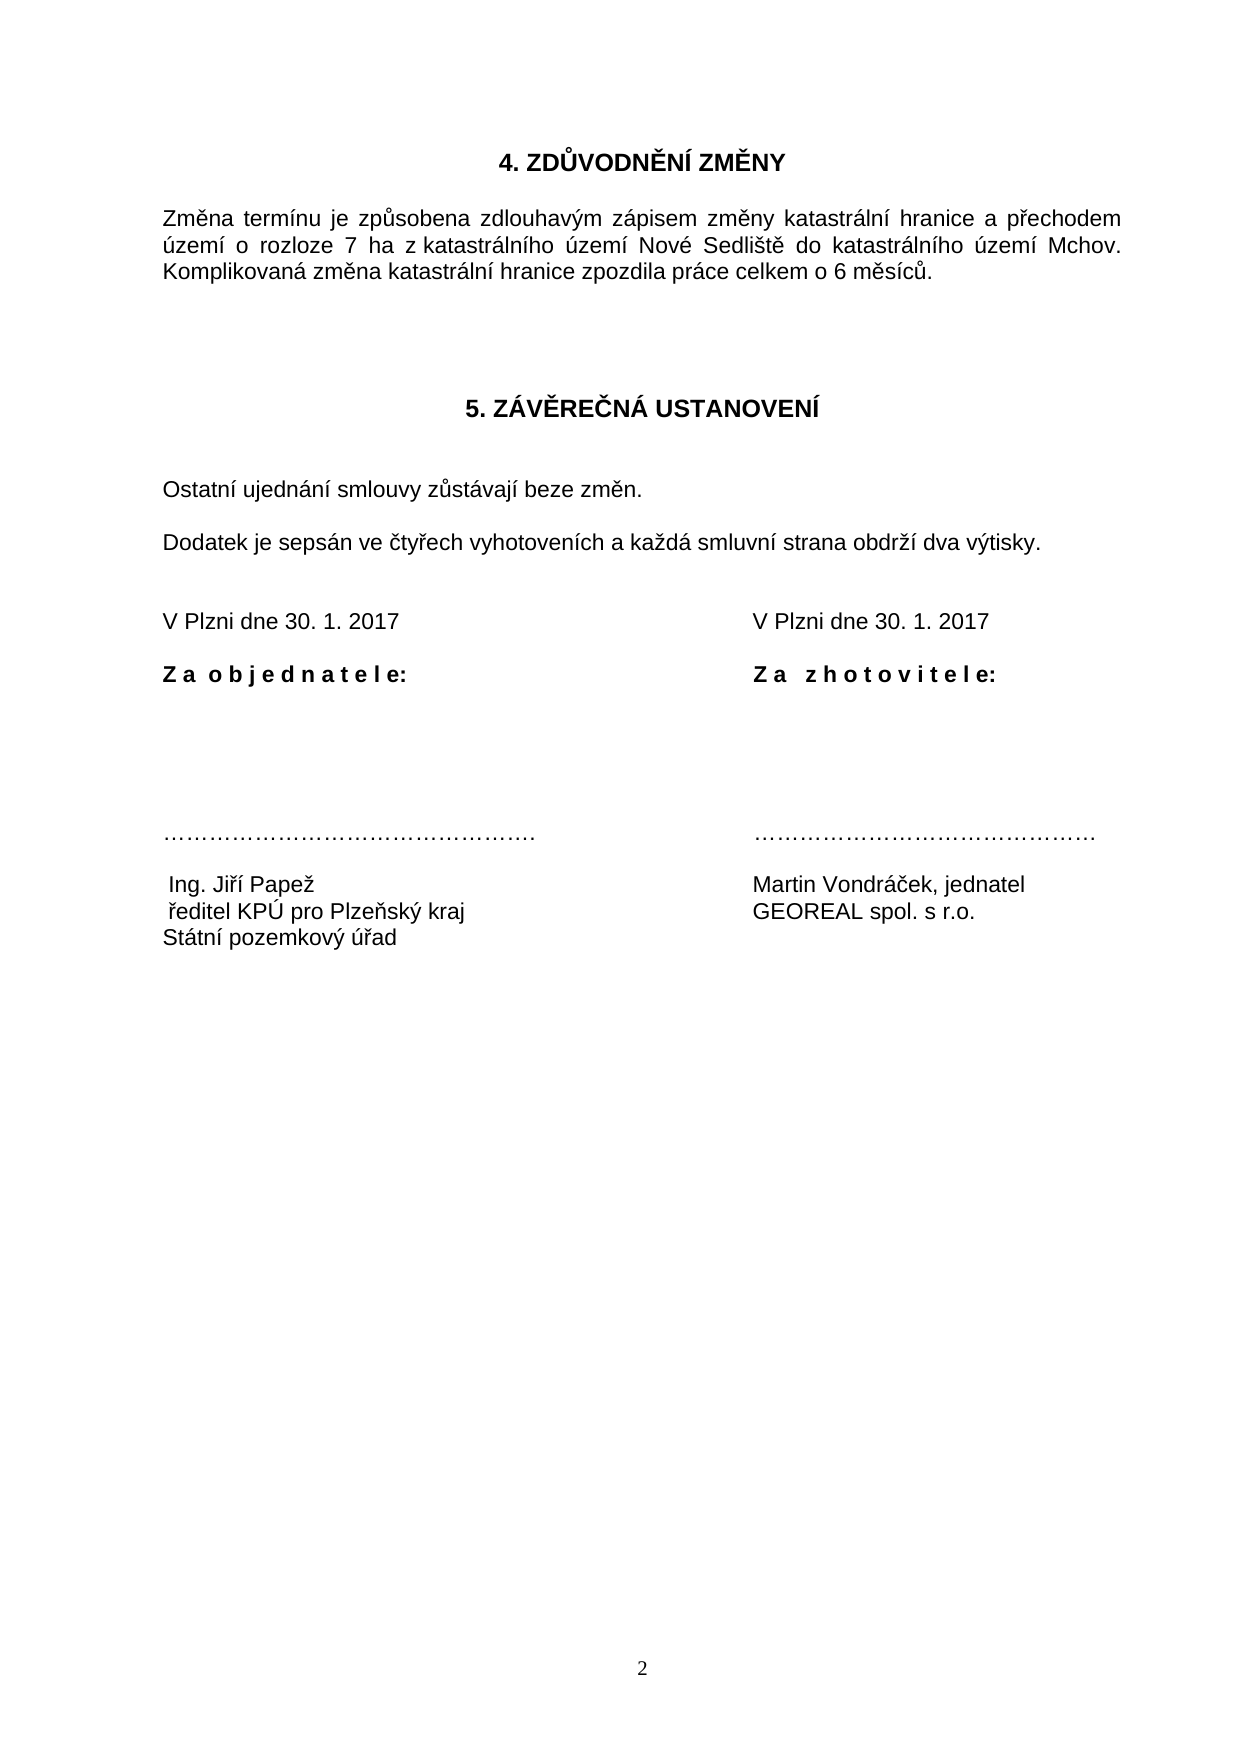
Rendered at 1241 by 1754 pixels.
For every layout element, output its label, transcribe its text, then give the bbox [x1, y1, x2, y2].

text ředitel KPÚ pro Plzeňský kraj GEOREAL spol. s r.o. [168, 898, 1122, 924]
text Ostatní ujednání smlouvy zůstávají beze změn. [162, 476, 1122, 502]
text Ing. Jiří Papež Martin Vondráček, jednatel [168, 871, 1122, 898]
text Změna termínu je způsobena zdlouhavým zápisem změny katastrální hranice a přechodem území o rozloze 7 ha z katastrálního území Nové Sedliště do katastrálního území Mchov. Komplikovaná změna katastrální hranice zpozdila práce celkem o 6 měsíců. [162, 205, 1122, 284]
text Dodatek je sepsán ve čtyřech vyhotoveních a každá smluvní strana obdrží dva výtisky. [162, 529, 1122, 555]
text …………………………………………. ……………………………………… [162, 819, 1122, 845]
text 4. ZDůvodnění změny [162, 148, 1122, 176]
text Státní pozemkový úřad [162, 924, 1122, 950]
text V Plzni dne 30. 1. 2017 V Plzni dne 30. 1. 2017 [162, 608, 1122, 634]
text Z a o b j e d n a t e l e: Z a z h o t o v i t e l e: [162, 661, 1122, 687]
subtitle 5. ZÁVĚREČNÁ USTANOVENÍ [162, 394, 1122, 423]
